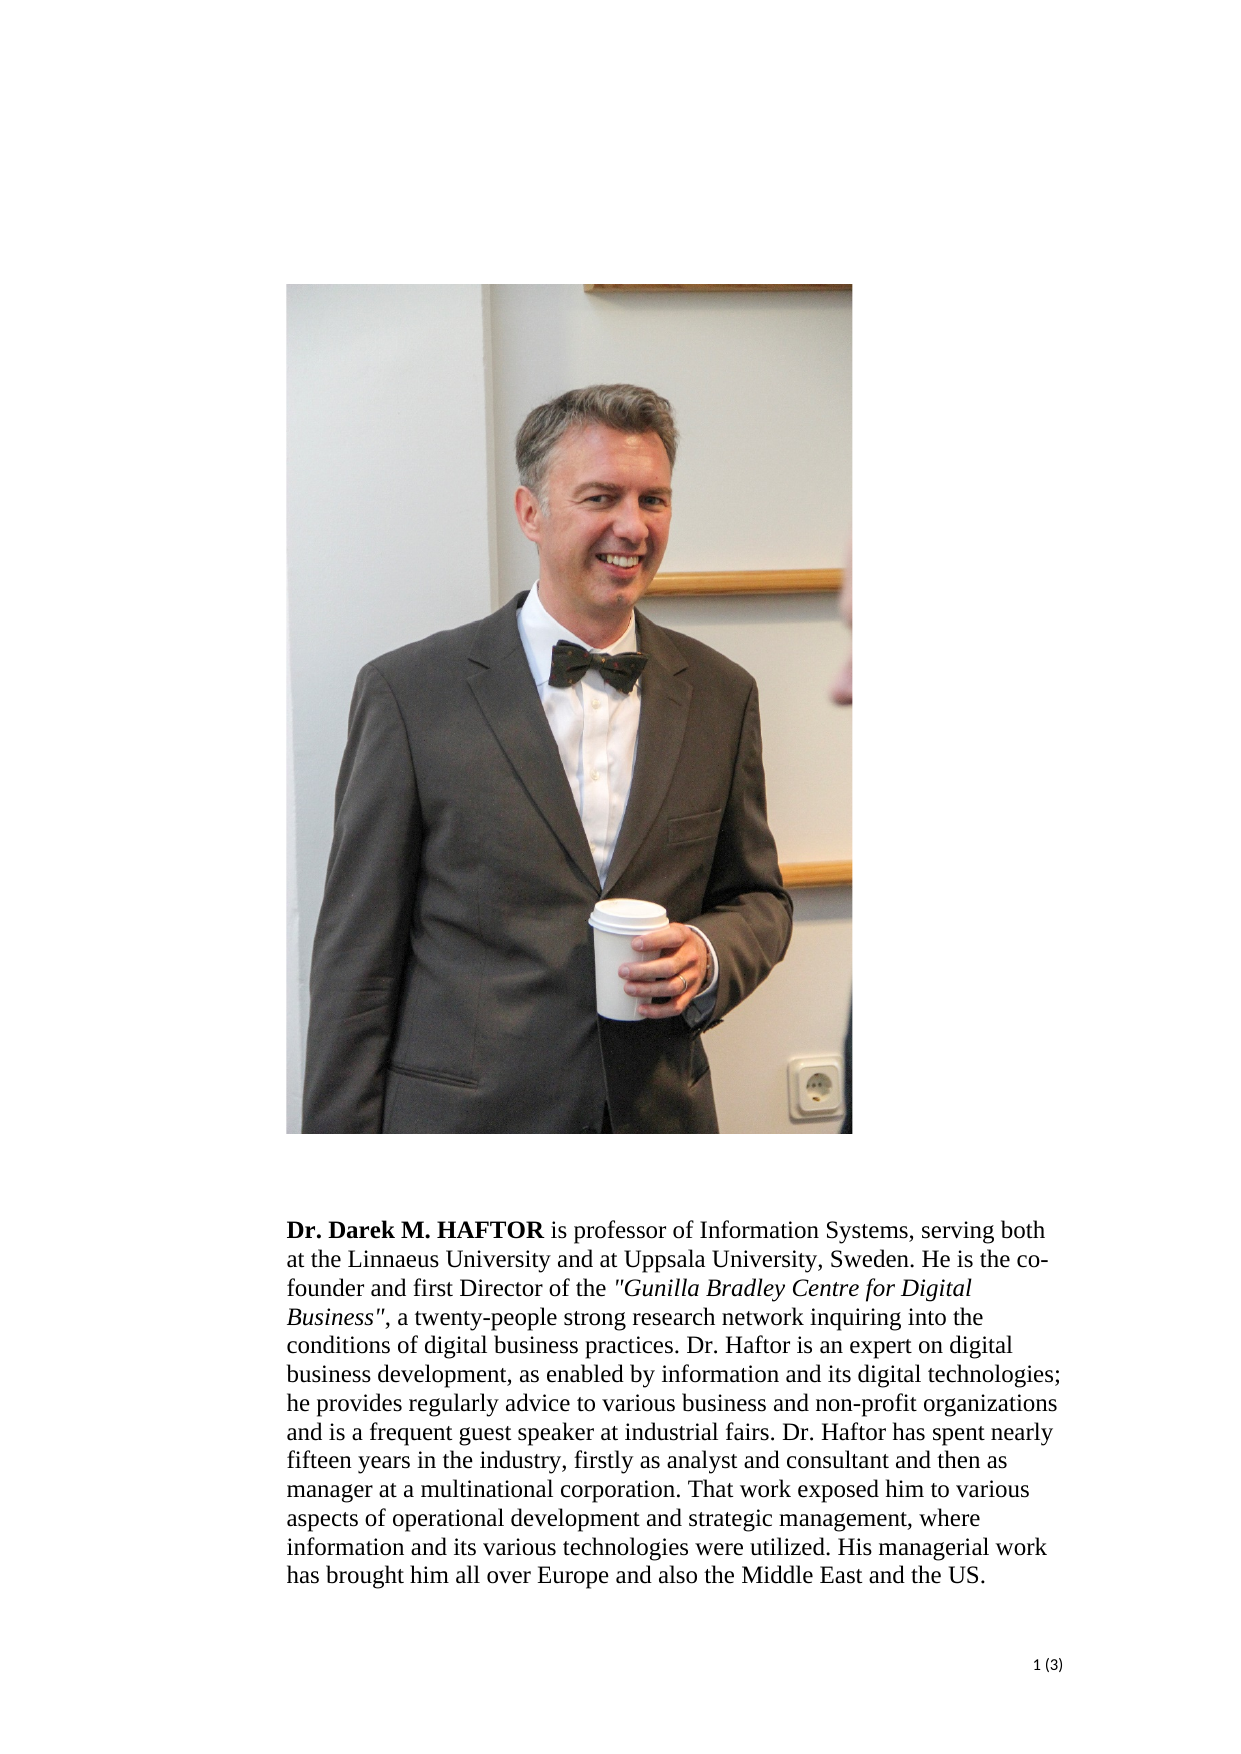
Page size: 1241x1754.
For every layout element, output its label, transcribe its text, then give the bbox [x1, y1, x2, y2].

picture [286, 284, 853, 1134]
text Dr. Darek M. HAFTOR is professor of Information Systems, serving both at the Linnaeus University and at Uppsala University, Sweden. He is the co-founder and first Director of the "Gunilla Bradley Centre for Digital Business", a twenty-people strong research network inquiring into the conditions of digital business practices. Dr. Haftor is an expert on digital business development, as enabled by information and its digital technologies; he provides regularly advice to various business and non-profit organizations and is a frequent guest speaker at industrial fairs. Dr. Haftor has spent nearly fifteen years in the industry, firstly as analyst and consultant and then as manager at a multinational corporation. That work exposed him to various aspects of operational development and strategic management, where information and its various technologies were utilized. His managerial work has brought him all over Europe and also the Middle East and the US. [286, 1215, 1063, 1589]
